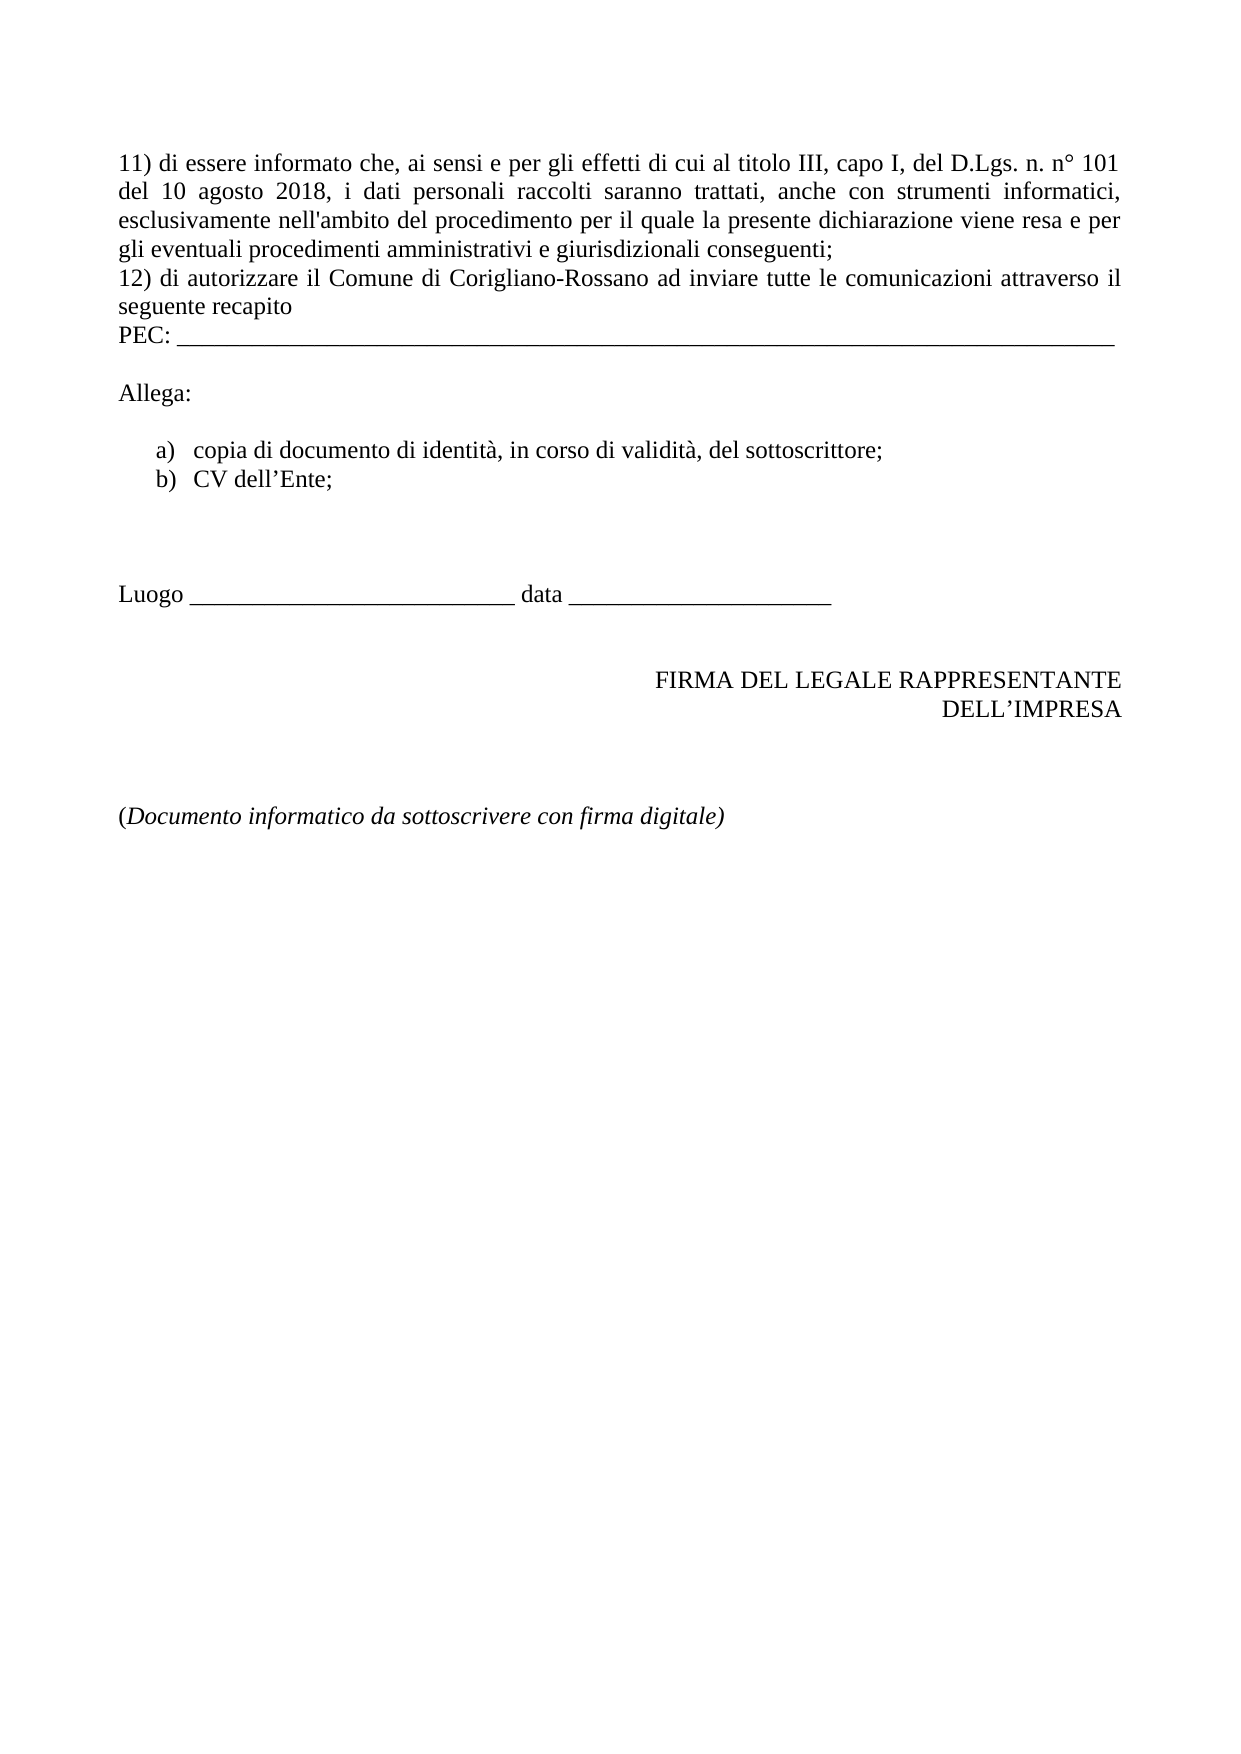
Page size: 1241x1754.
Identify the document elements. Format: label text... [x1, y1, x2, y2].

text PEC: ___________________________________________________________________________ [118, 320, 1122, 349]
text FIRMA DEL LEGALE RAPPRESENTANTE [118, 665, 1122, 694]
list copia di documento di identità, in corso di validità, del sottoscrittore; [156, 435, 1122, 464]
text DELL’IMPRESA [118, 694, 1122, 723]
text 11) di essere informato che, ai sensi e per gli effetti di cui al titolo III, capo I, del D.Lgs. n. n° 101 del 10 agosto 2018, i dati personali raccolti saranno trattati, anche con strumenti informatici, esclusivamente nell'ambito del procedimento per il quale la presente dichiarazione viene resa e per gli eventuali procedimenti amministrativi e giurisdizionali conseguenti; [118, 148, 1122, 263]
text 12) di autorizzare il Comune di Corigliano-Rossano ad inviare tutte le comunicazioni attraverso il seguente recapito [118, 263, 1122, 320]
list CV dell’Ente; [156, 464, 1122, 493]
text (Documento informatico da sottoscrivere con firma digitale) [118, 801, 1122, 830]
text Luogo __________________________ data _____________________ [118, 579, 1122, 608]
text Allega: [118, 378, 1122, 406]
